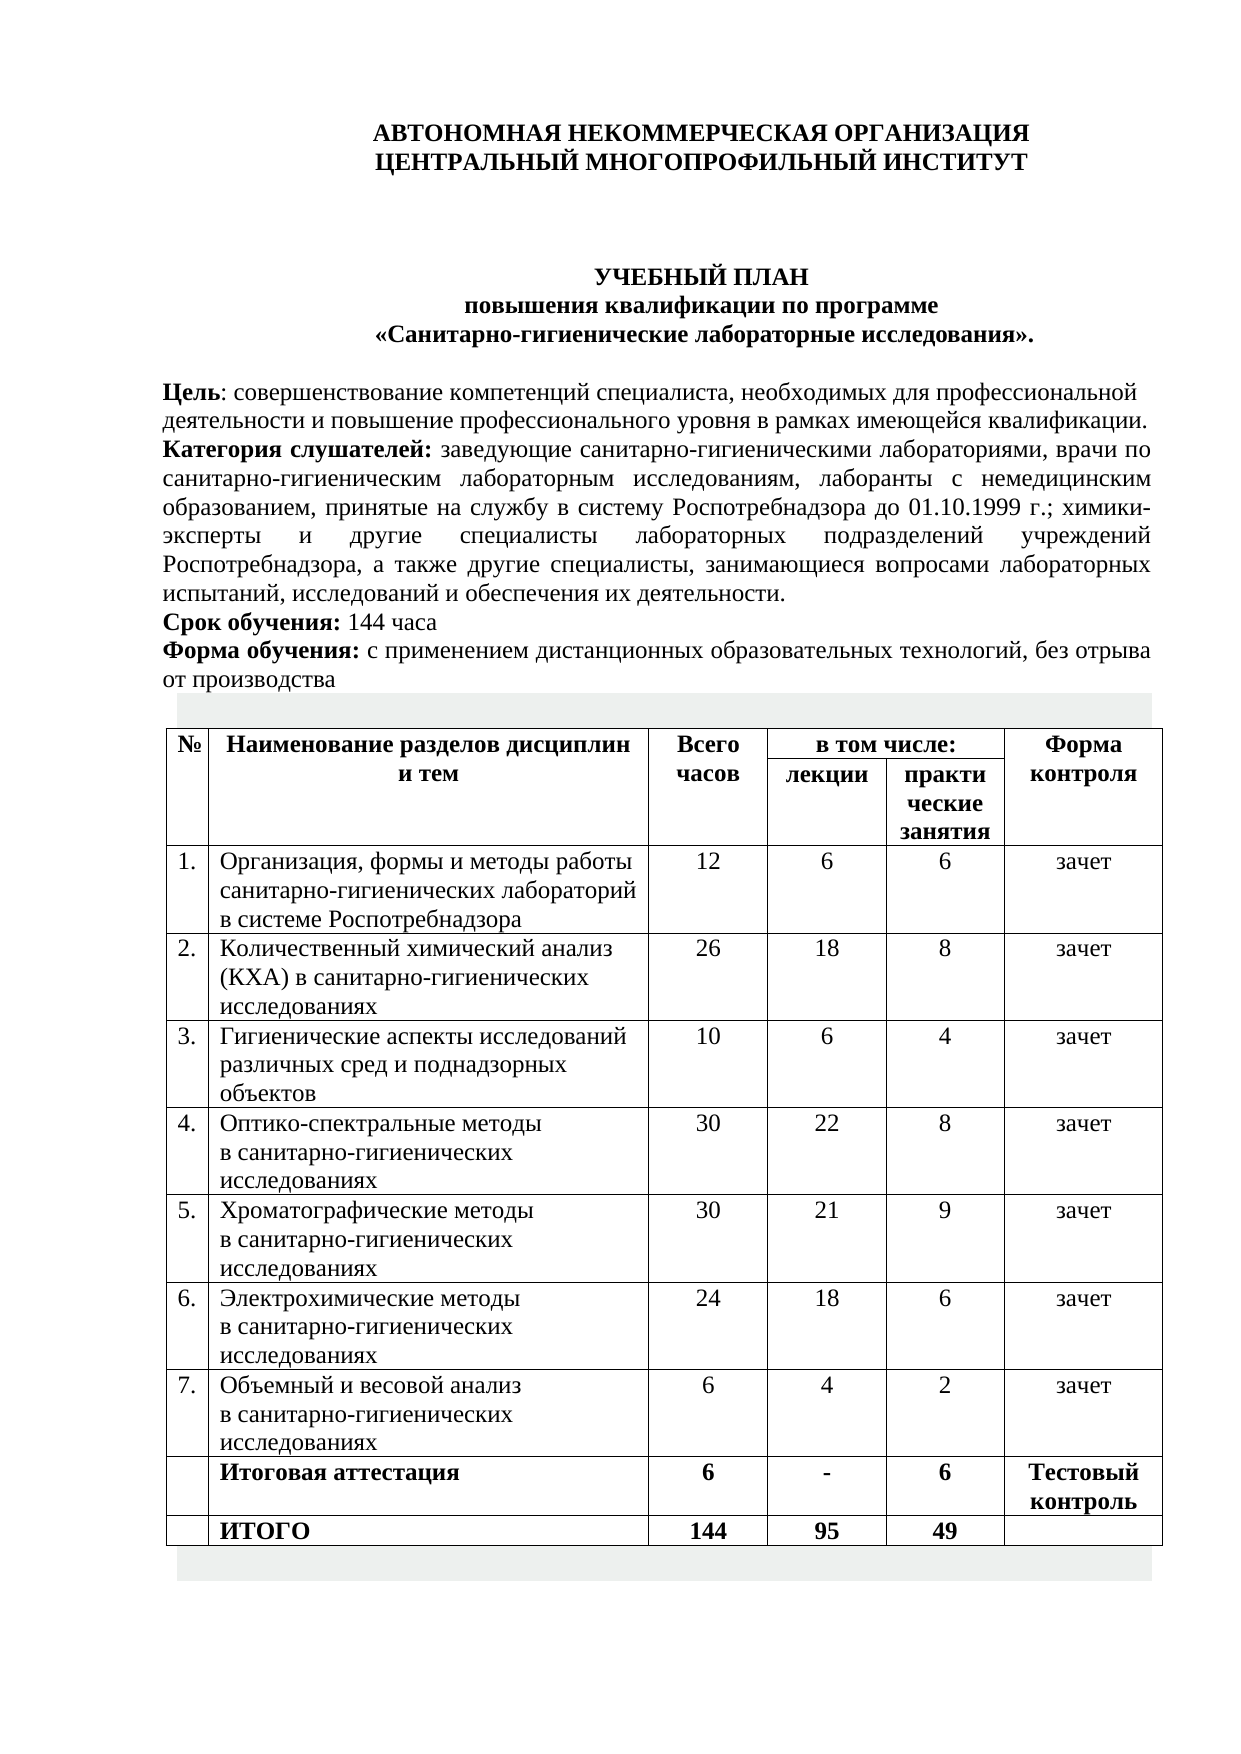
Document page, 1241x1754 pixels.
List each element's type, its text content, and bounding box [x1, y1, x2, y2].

table_cell 18 [768, 934, 886, 1020]
table_cell Гигиенические аспекты исследований различных сред и поднадзорных объектов [209, 1021, 648, 1107]
table_cell 21 [768, 1195, 886, 1282]
table_cell ИТОГО [209, 1516, 648, 1544]
table_cell 9 [887, 1195, 1004, 1282]
table_cell Электрохимические методы в санитарно-гигиенических исследованиях [209, 1283, 648, 1369]
table_cell 49 [887, 1516, 1004, 1544]
table_cell зачет [1005, 1370, 1162, 1456]
table_header Наименование разделов дисциплин и тем [209, 729, 648, 845]
table_cell 4 [768, 1370, 886, 1456]
table_cell 4 [887, 1021, 1004, 1107]
table_cell 2 [887, 1370, 1004, 1456]
text Срок обучения: 144 часа [162, 607, 1152, 636]
text «Санитарно-гигиенические лабораторные исследования». [177, 319, 1152, 348]
table_cell 7. [167, 1370, 208, 1456]
table_cell 2. [167, 934, 208, 1020]
table_cell 30 [649, 1195, 767, 1282]
table_cell лекции [768, 759, 886, 845]
table_cell 6. [167, 1283, 208, 1369]
table_cell зачет [1005, 934, 1162, 1020]
table_cell 10 [649, 1021, 767, 1107]
table_cell зачет [1005, 1021, 1162, 1107]
table_cell 6 [887, 846, 1004, 932]
text Категория слушателей: заведующие санитарно-гигиеническими лабораториями, врачи по санитарно-гигиеническим лабораторным исследованиям, лаборанты с немедицинским образованием, принятые на службу в систему Роспотребнадзора до 01.10.1999 г.; химики-эксперты и другие специалисты лабораторных подразделений учреждений Роспотребнадзора, а также другие специалисты, занимающиеся вопросами лабораторных испытаний, исследований и обеспечения их деятельности. [162, 434, 1152, 607]
table_cell 6 [768, 846, 886, 932]
table_cell 5. [167, 1195, 208, 1282]
table_cell - [768, 1457, 886, 1515]
table_cell Итоговая аттестация [209, 1457, 648, 1515]
table_cell [1005, 1516, 1162, 1544]
table_cell 24 [649, 1283, 767, 1369]
table_cell 6 [768, 1021, 886, 1107]
text повышения квалификации по программе [177, 291, 1152, 319]
table_header Форма контроля [1005, 729, 1162, 845]
text АВТОНОМНАЯ НЕКОММЕРЧЕСКАЯ ОРГАНИЗАЦИЯ [177, 118, 1152, 147]
table_cell Оптико-спектральные методы в санитарно-гигиенических исследованиях [209, 1108, 648, 1194]
text Форма обучения: с применением дистанционных образовательных технологий, без отрыва от производства [162, 636, 1152, 693]
table_cell 144 [649, 1516, 767, 1544]
table_cell 12 [649, 846, 767, 932]
table_header в том числе: [768, 729, 1004, 758]
table_cell 22 [768, 1108, 886, 1194]
text Цель: совершенствование компетенций специалиста, необходимых для профессиональной [162, 377, 1152, 406]
table_cell зачет [1005, 1108, 1162, 1194]
table_cell 8 [887, 934, 1004, 1020]
table_cell зачет [1005, 1195, 1162, 1282]
table_cell Объемный и весовой анализ в санитарно-гигиенических исследованиях [209, 1370, 648, 1456]
table_cell 18 [768, 1283, 886, 1369]
table_header Всего часов [649, 729, 767, 845]
table_cell практические занятия [887, 759, 1004, 845]
table_cell 6 [649, 1370, 767, 1456]
table_cell 6 [887, 1283, 1004, 1369]
table_cell Тестовый контроль [1005, 1457, 1162, 1515]
text ЦЕНТРАЛЬНЫЙ МНОГОПРОФИЛЬНЫЙ ИНСТИТУТ [177, 147, 1152, 176]
table_cell [167, 1457, 208, 1515]
table_cell 6 [649, 1457, 767, 1515]
table_header № [167, 729, 208, 845]
table_cell зачет [1005, 1283, 1162, 1369]
table_cell Количественный химический анализ (КХА) в санитарно-гигиенических исследованиях [209, 934, 648, 1020]
table_cell 26 [649, 934, 767, 1020]
table_cell Организация, формы и методы работы санитарно-гигиенических лабораторий в системе Роспотребнадзора [209, 846, 648, 932]
table_cell Хроматографические методы в санитарно-гигиенических исследованиях [209, 1195, 648, 1282]
text деятельности и повышение профессионального уровня в рамках имеющейся квалификации. [162, 406, 1152, 434]
table_cell [167, 1516, 208, 1544]
table_cell 6 [887, 1457, 1004, 1515]
text УЧЕБНЫЙ ПЛАН [177, 262, 1152, 291]
table_cell 3. [167, 1021, 208, 1107]
table_cell 8 [887, 1108, 1004, 1194]
table_cell 95 [768, 1516, 886, 1544]
table_cell 30 [649, 1108, 767, 1194]
table_cell 1. [167, 846, 208, 932]
table_cell зачет [1005, 846, 1162, 932]
table_cell 4. [167, 1108, 208, 1194]
